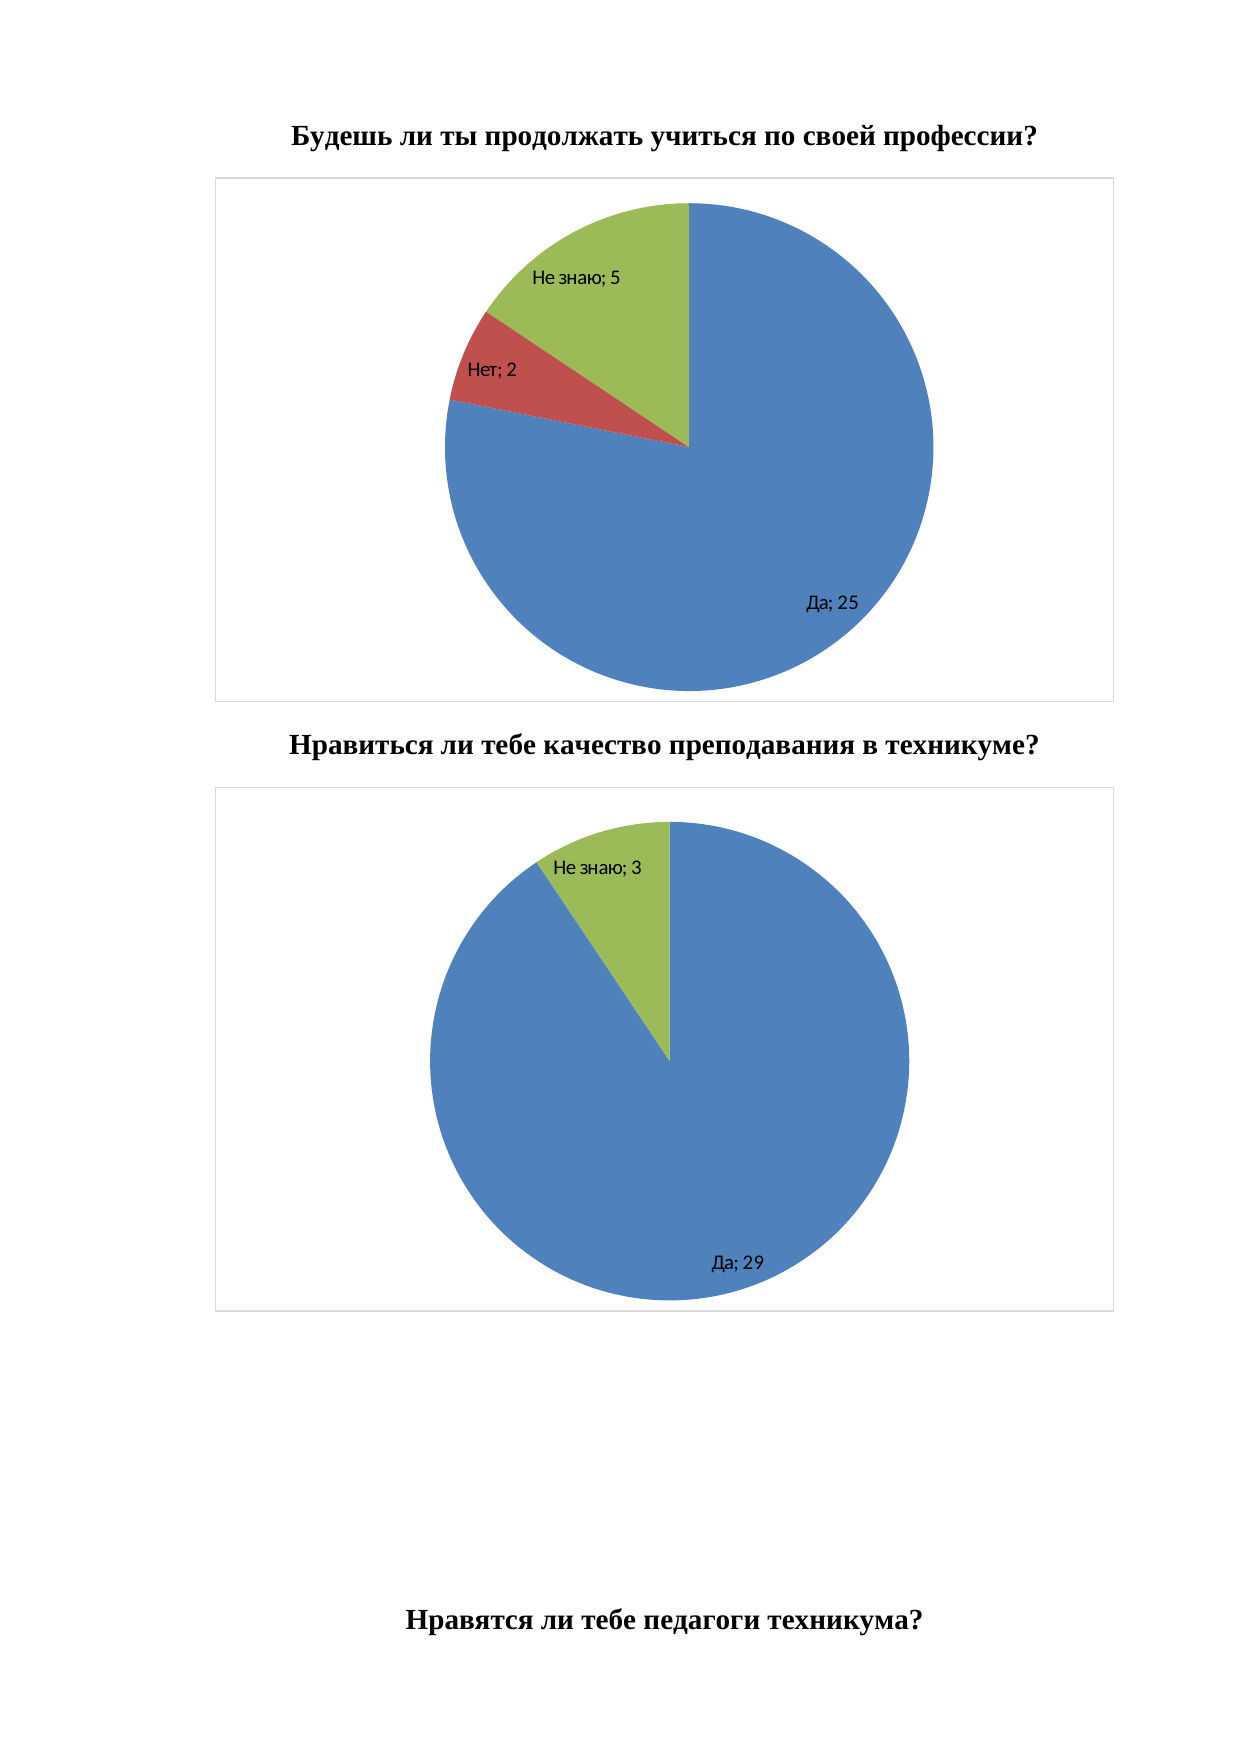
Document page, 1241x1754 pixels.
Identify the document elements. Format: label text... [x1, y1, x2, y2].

text Нравятся ли тебе педагоги техникума? [177, 1602, 1152, 1636]
text Нравиться ли тебе качество преподавания в техникуме? [177, 727, 1152, 761]
text Будешь ли ты продолжать учиться по своей профессии? [177, 118, 1152, 152]
